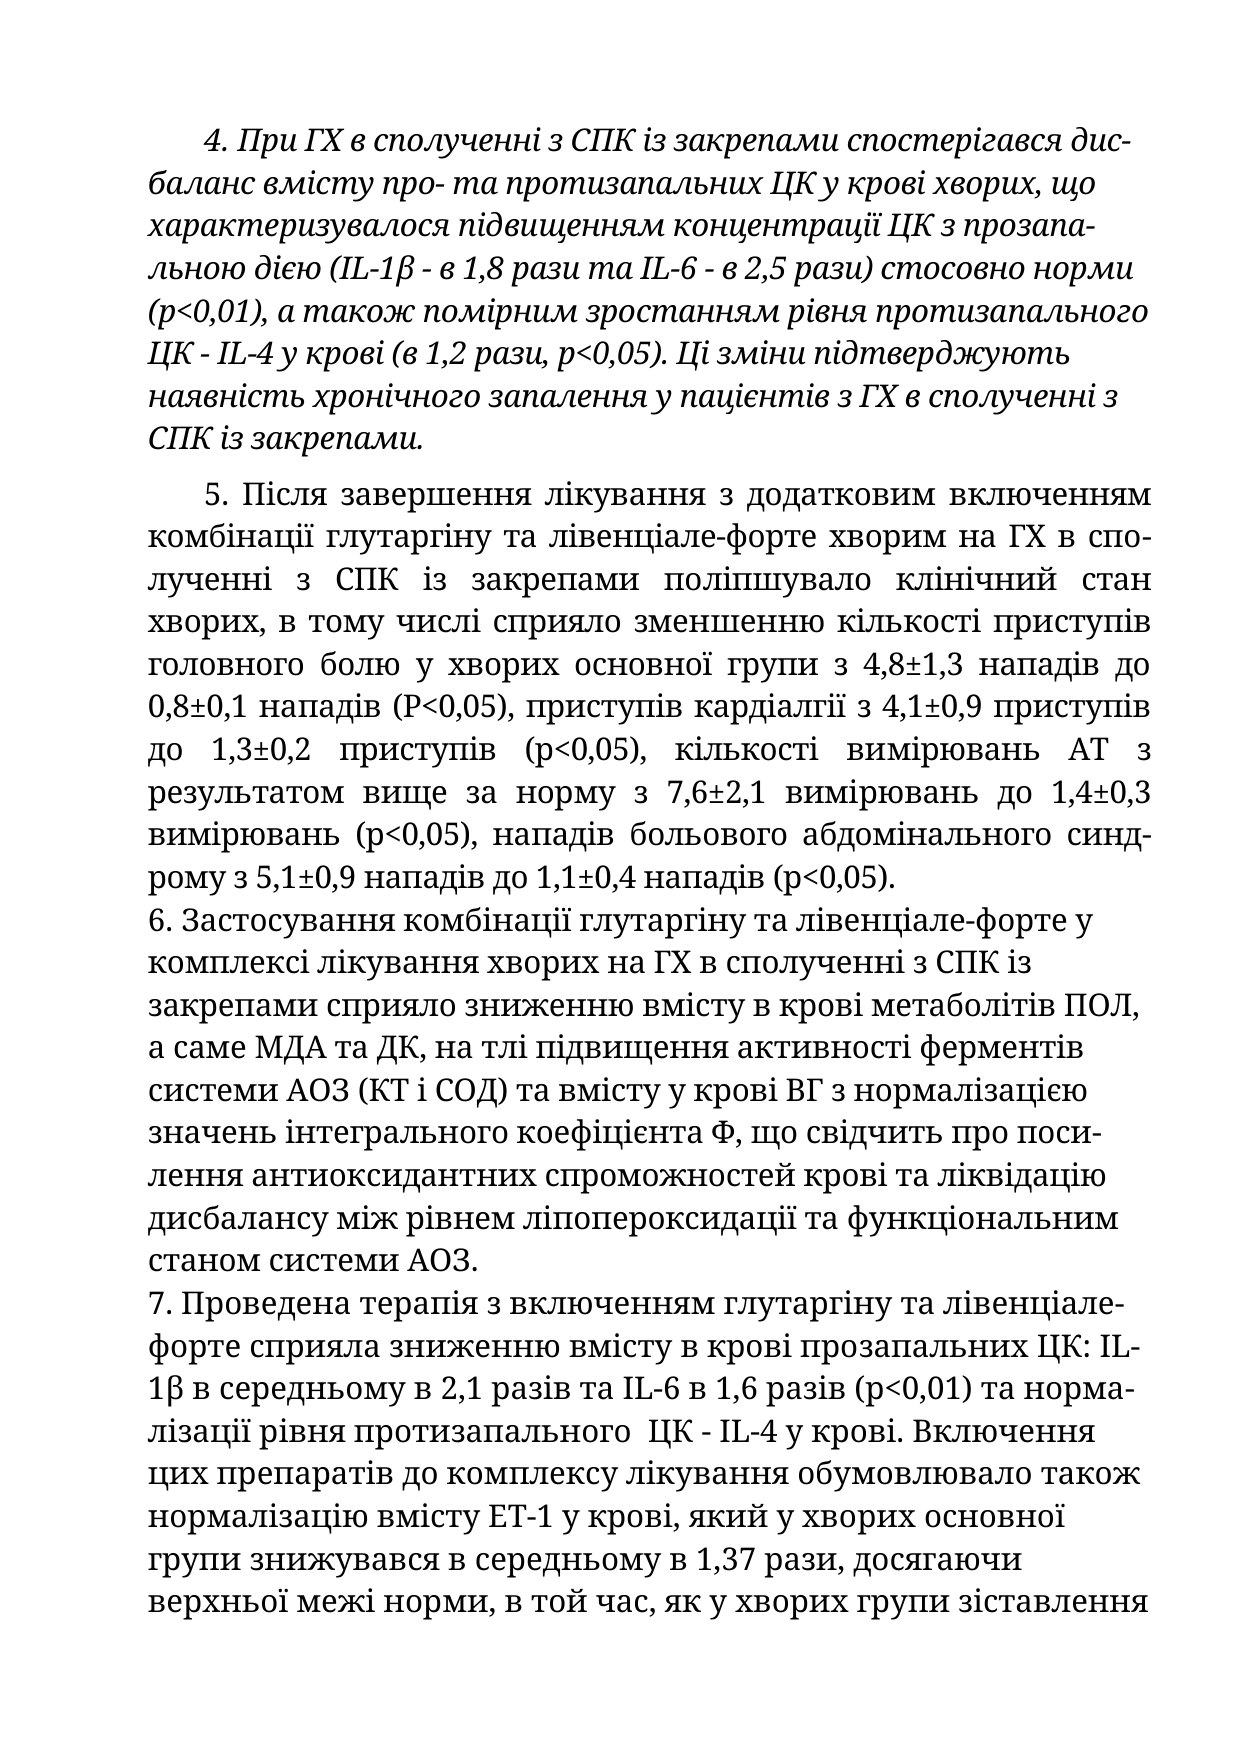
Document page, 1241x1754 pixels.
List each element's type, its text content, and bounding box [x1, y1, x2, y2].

text 5. Після завершення лікування з додатковим включенням комбінації глутаргіну та лівенціале-форте хворим на ГХ в сполученні з СПК із закрепами поліпшувало клінічний стан хворих, в тому числі сприяло зменшенню кількості приступів головного болю у хворих основної групи з 4,8±1,3 нападів до 0,8±0,1 нападів (Р<0,05), приступів кардіалгії з 4,1±0,9 приступів до 1,3±0,2 приступів (р<0,05), кількості вимірювань АТ з результатом вище за норму з 7,6±2,1 вимірювань до 1,4±0,3 вимірювань (р<0,05), нападів больового абдомінального синдрому з 5,1±0,9 нападів до 1,1±0,4 нападів (р<0,05). [148, 471, 1152, 897]
text 4. При ГХ в сполученні з СПК із закрепами спостерігався дисбаланс вмісту про- та протизапальних ЦК у крові хворих, що характеризувалося підвищенням концентрації ЦК з прозапальною дією (IL-1β - в 1,8 рази та IL-6 - в 2,5 рази) стосовно норми (р<0,01), а також помірним зростанням рівня протизапального ЦК - IL-4 у крові (в 1,2 рази, р<0,05). Ці зміни підтверджують наявність хронічного запалення у пацієнтів з ГХ в сполученні з СПК із закрепами. [148, 118, 1152, 459]
